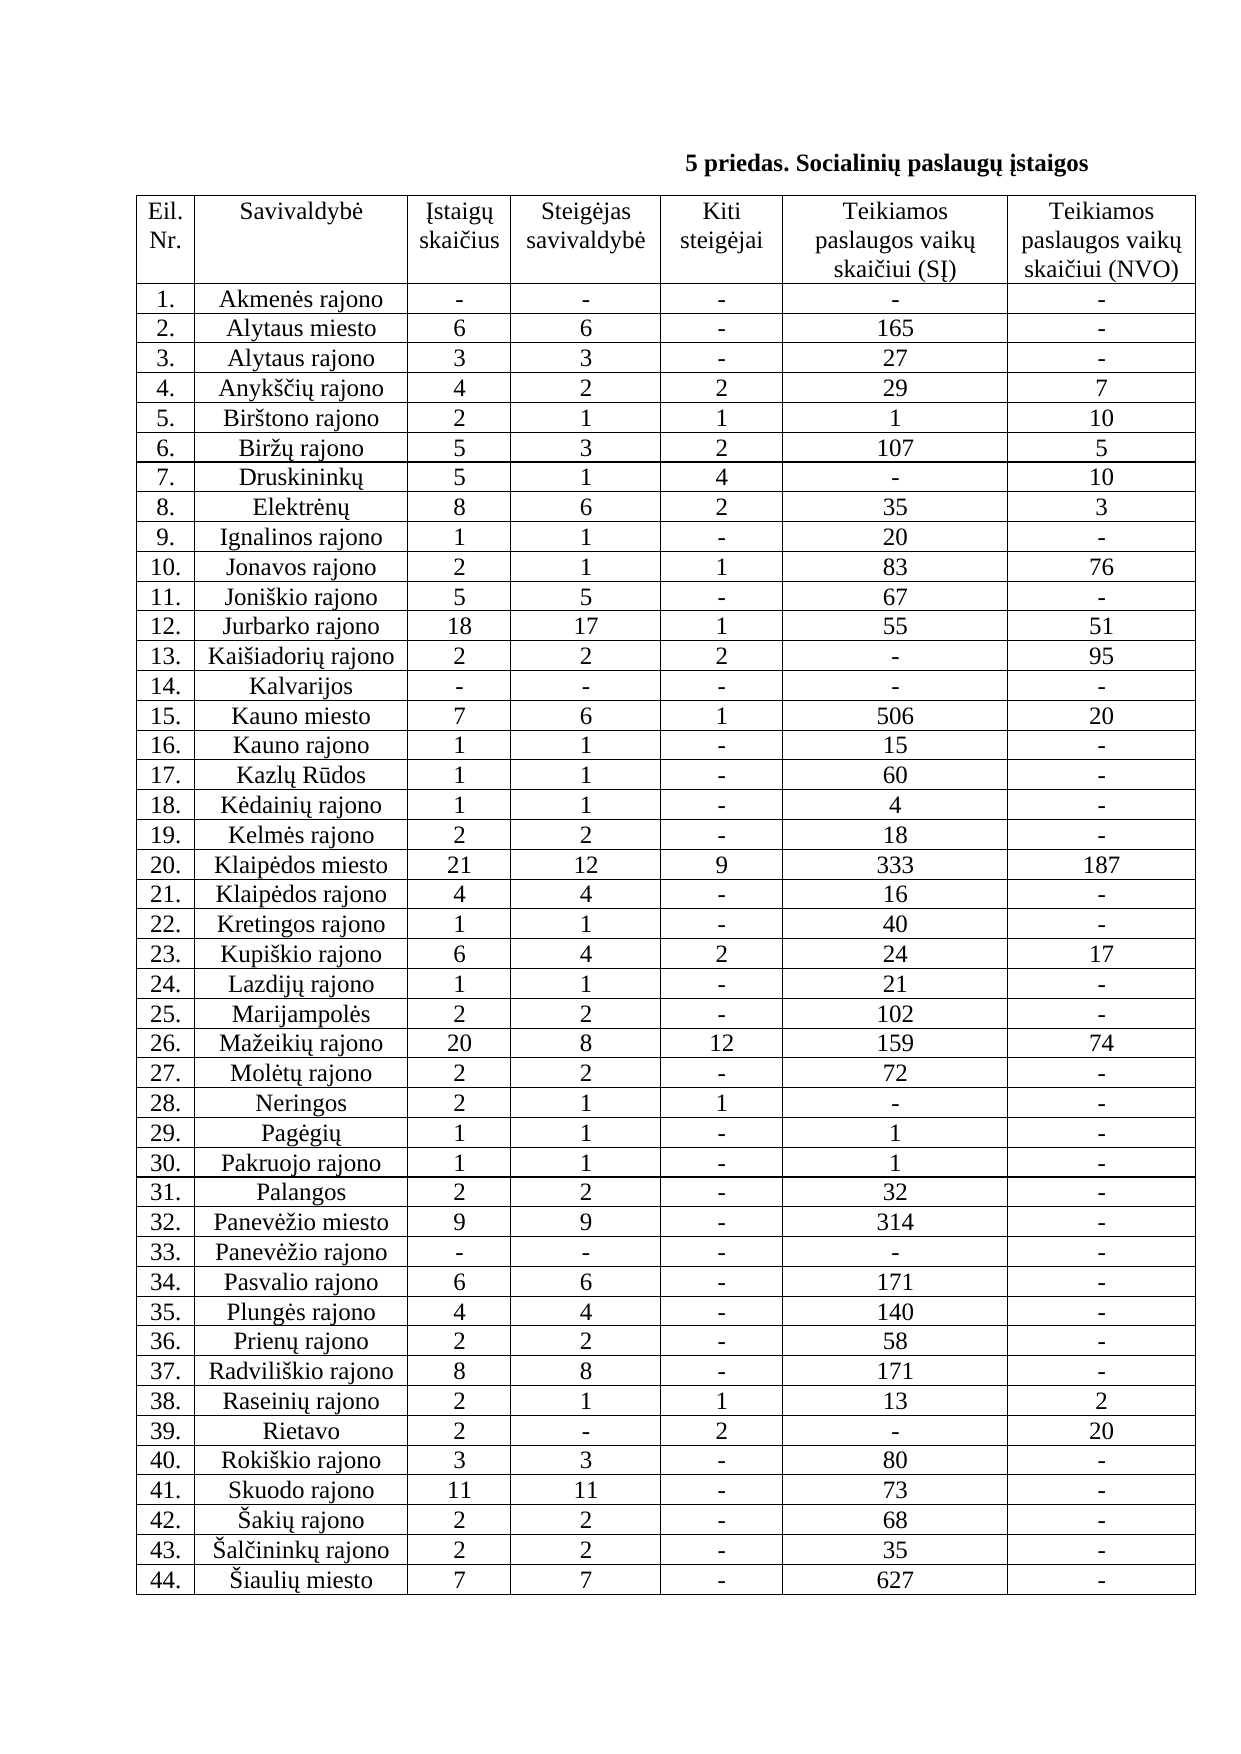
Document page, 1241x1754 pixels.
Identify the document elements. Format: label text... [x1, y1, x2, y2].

table_cell - [661, 760, 782, 789]
table_cell Šiaulių miesto [195, 1565, 407, 1593]
table_cell - [661, 1446, 782, 1474]
table_cell 4 [783, 790, 1007, 819]
table_cell 2 [408, 1088, 510, 1117]
table_cell 2 [408, 1535, 510, 1564]
table_cell - [661, 1565, 782, 1593]
table_cell 1 [661, 1386, 782, 1415]
table_cell 40 [783, 909, 1007, 938]
table_cell - [1008, 1237, 1195, 1266]
table_cell - [783, 1088, 1007, 1117]
table_cell 29. [137, 1118, 194, 1147]
table_cell - [783, 671, 1007, 700]
table_cell - [1008, 1178, 1195, 1206]
table_cell Druskininkų [195, 463, 407, 491]
table_cell 20 [408, 1029, 510, 1057]
table_cell - [408, 671, 510, 700]
table_cell - [511, 1237, 660, 1266]
table_cell 9 [511, 1207, 660, 1236]
table_cell 1 [511, 1148, 660, 1176]
table_cell 333 [783, 850, 1007, 878]
table_cell - [1008, 880, 1195, 908]
table_cell 15 [783, 731, 1007, 759]
table_cell 18 [783, 820, 1007, 849]
table_cell Ignalinos rajono [195, 522, 407, 551]
table_cell 18 [408, 611, 510, 640]
table_cell Šalčininkų rajono [195, 1535, 407, 1564]
table_cell 6 [511, 492, 660, 521]
text 5 priedas. Socialinių paslaugų įstaigos [148, 148, 1093, 176]
table_cell 1 [661, 1088, 782, 1117]
table_cell 3 [408, 343, 510, 372]
table_cell - [661, 731, 782, 759]
table_cell 1 [783, 403, 1007, 432]
table_cell 2. [137, 314, 194, 342]
table_cell 2 [408, 1326, 510, 1355]
table_cell 1 [661, 403, 782, 432]
table_cell 9. [137, 522, 194, 551]
table_cell 1 [511, 731, 660, 759]
table_cell Panevėžio miesto [195, 1207, 407, 1236]
table_cell - [1008, 999, 1195, 1027]
table_cell 1 [511, 463, 660, 491]
table_cell Kauno rajono [195, 731, 407, 759]
table_cell 4. [137, 373, 194, 402]
table_cell 1 [661, 701, 782, 729]
table_cell 2 [408, 1416, 510, 1444]
table_cell Kazlų Rūdos [195, 760, 407, 789]
table_cell - [1008, 1058, 1195, 1087]
table_cell - [408, 1237, 510, 1266]
table_cell 26. [137, 1029, 194, 1057]
table_header Teikiamos paslaugos vaikų skaičiui (SĮ) [783, 196, 1007, 283]
table_cell 8 [511, 1029, 660, 1057]
table_cell 107 [783, 433, 1007, 461]
table_cell 1 [408, 760, 510, 789]
table_cell Raseinių rajono [195, 1386, 407, 1415]
table_cell - [1008, 1267, 1195, 1296]
table_cell - [661, 790, 782, 819]
table_cell 25. [137, 999, 194, 1027]
table_header Kiti steigėjai [661, 196, 782, 283]
table_cell 1 [408, 1148, 510, 1176]
table_cell 72 [783, 1058, 1007, 1087]
table_cell 1 [783, 1148, 1007, 1176]
table_cell Mažeikių rajono [195, 1029, 407, 1057]
table_cell 2 [511, 820, 660, 849]
table_cell 3. [137, 343, 194, 372]
table_cell - [1008, 1505, 1195, 1534]
table_cell - [661, 969, 782, 998]
table_cell - [1008, 314, 1195, 342]
table_cell - [1008, 284, 1195, 312]
table_cell 10 [1008, 463, 1195, 491]
table_cell 7. [137, 463, 194, 491]
table_cell 2 [511, 1505, 660, 1534]
table_cell 171 [783, 1267, 1007, 1296]
table_cell 5 [408, 463, 510, 491]
table_cell 1 [408, 969, 510, 998]
table_cell 1 [511, 760, 660, 789]
table_cell 2 [661, 433, 782, 461]
table_cell - [661, 314, 782, 342]
table_cell 1 [408, 1118, 510, 1147]
table_cell Palangos [195, 1178, 407, 1206]
table_cell 102 [783, 999, 1007, 1027]
table_cell 4 [408, 1297, 510, 1325]
table_cell 42. [137, 1505, 194, 1534]
table_cell 2 [408, 1386, 510, 1415]
table_cell 2 [511, 999, 660, 1027]
table_cell 2 [661, 373, 782, 402]
table_cell 2 [408, 820, 510, 849]
table_cell 3 [1008, 492, 1195, 521]
table_cell - [661, 1535, 782, 1564]
table_cell 8 [511, 1356, 660, 1385]
table_cell 2 [511, 1535, 660, 1564]
table_header Steigėjas savivaldybė [511, 196, 660, 283]
table_cell 51 [1008, 611, 1195, 640]
table_cell - [661, 1118, 782, 1147]
table_cell 2 [661, 1416, 782, 1444]
table_cell - [1008, 1565, 1195, 1593]
table_cell 7 [408, 701, 510, 729]
table_cell - [661, 1297, 782, 1325]
table_cell 30. [137, 1148, 194, 1176]
table_cell 8 [408, 492, 510, 521]
table_cell 6 [408, 1267, 510, 1296]
table_cell - [783, 463, 1007, 491]
table_cell 6 [511, 1267, 660, 1296]
table_cell 5 [408, 433, 510, 461]
table_cell 35. [137, 1297, 194, 1325]
table_cell Biržų rajono [195, 433, 407, 461]
table_cell 1 [511, 1386, 660, 1415]
table_cell 10 [1008, 403, 1195, 432]
table_cell 1 [661, 552, 782, 581]
table_cell - [1008, 1148, 1195, 1176]
table_cell 20 [783, 522, 1007, 551]
table_cell Pakruojo rajono [195, 1148, 407, 1176]
table_cell 2 [408, 1058, 510, 1087]
table_cell Pagėgių [195, 1118, 407, 1147]
table_cell - [1008, 343, 1195, 372]
table_cell 13 [783, 1386, 1007, 1415]
table_cell Anykščių rajono [195, 373, 407, 402]
table_cell 17 [511, 611, 660, 640]
table_cell Prienų rajono [195, 1326, 407, 1355]
table_cell 4 [661, 463, 782, 491]
table_cell 19. [137, 820, 194, 849]
table_cell 3 [511, 1446, 660, 1474]
table_cell 7 [1008, 373, 1195, 402]
table_cell 76 [1008, 552, 1195, 581]
table_cell 5. [137, 403, 194, 432]
table_cell 18. [137, 790, 194, 819]
table_cell - [783, 641, 1007, 670]
table_cell Kauno miesto [195, 701, 407, 729]
table_cell Kalvarijos [195, 671, 407, 700]
table_cell 1 [511, 403, 660, 432]
table_cell 7 [408, 1565, 510, 1593]
table_cell 2 [1008, 1386, 1195, 1415]
table_cell - [661, 909, 782, 938]
table_cell 1 [408, 790, 510, 819]
table_cell 6. [137, 433, 194, 461]
table_cell 1 [511, 1118, 660, 1147]
table_cell 1 [511, 522, 660, 551]
table_cell 2 [511, 1058, 660, 1087]
table_cell - [1008, 671, 1195, 700]
table_cell Rokiškio rajono [195, 1446, 407, 1474]
table_cell 3 [511, 343, 660, 372]
table_cell - [661, 1356, 782, 1385]
table_cell 28. [137, 1088, 194, 1117]
table_cell 6 [511, 701, 660, 729]
table_cell 24 [783, 939, 1007, 968]
table_cell - [783, 1416, 1007, 1444]
table_cell 10. [137, 552, 194, 581]
table_cell 2 [408, 641, 510, 670]
table_cell - [511, 284, 660, 312]
table_cell 6 [408, 939, 510, 968]
table_cell Panevėžio rajono [195, 1237, 407, 1266]
table_cell 506 [783, 701, 1007, 729]
table_cell 11. [137, 582, 194, 610]
table_cell 6 [511, 314, 660, 342]
table_cell Skuodo rajono [195, 1475, 407, 1504]
table_cell 36. [137, 1326, 194, 1355]
table_cell 4 [511, 880, 660, 908]
table_cell - [1008, 731, 1195, 759]
table_cell Kėdainių rajono [195, 790, 407, 819]
table_cell - [1008, 790, 1195, 819]
table_cell - [1008, 909, 1195, 938]
table_cell 32 [783, 1178, 1007, 1206]
table_cell 2 [408, 403, 510, 432]
table_cell 6 [408, 314, 510, 342]
table_cell - [783, 284, 1007, 312]
table_cell 3 [408, 1446, 510, 1474]
table_cell 27. [137, 1058, 194, 1087]
table_cell - [661, 1237, 782, 1266]
table_cell 165 [783, 314, 1007, 342]
table_cell Alytaus rajono [195, 343, 407, 372]
table_cell Rietavo [195, 1416, 407, 1444]
table_cell 2 [511, 641, 660, 670]
table_cell 159 [783, 1029, 1007, 1057]
table_cell 2 [408, 552, 510, 581]
table_cell 32. [137, 1207, 194, 1236]
table_cell 9 [408, 1207, 510, 1236]
table_cell 2 [511, 1178, 660, 1206]
table_cell Lazdijų rajono [195, 969, 407, 998]
table_cell Jurbarko rajono [195, 611, 407, 640]
table_cell - [1008, 1356, 1195, 1385]
table_cell 35 [783, 1535, 1007, 1564]
table_cell 27 [783, 343, 1007, 372]
table_cell 171 [783, 1356, 1007, 1385]
table_cell 16 [783, 880, 1007, 908]
table_cell 9 [661, 850, 782, 878]
table_cell 4 [511, 1297, 660, 1325]
table_cell - [661, 1505, 782, 1534]
table_cell - [661, 1058, 782, 1087]
table_cell 21 [783, 969, 1007, 998]
table_cell - [1008, 522, 1195, 551]
table_cell 80 [783, 1446, 1007, 1474]
table_cell 15. [137, 701, 194, 729]
table_cell Akmenės rajono [195, 284, 407, 312]
table_cell - [661, 671, 782, 700]
table_cell 58 [783, 1326, 1007, 1355]
table_cell 41. [137, 1475, 194, 1504]
table_cell 83 [783, 552, 1007, 581]
table_cell - [511, 671, 660, 700]
table_cell - [661, 582, 782, 610]
table_cell 21. [137, 880, 194, 908]
table_cell - [1008, 1475, 1195, 1504]
table_cell - [1008, 969, 1195, 998]
table_cell - [1008, 760, 1195, 789]
table_cell - [661, 820, 782, 849]
table_cell 20 [1008, 701, 1195, 729]
table_cell Plungės rajono [195, 1297, 407, 1325]
table_cell 140 [783, 1297, 1007, 1325]
table_cell Birštono rajono [195, 403, 407, 432]
table_cell 1 [511, 969, 660, 998]
table_cell Radviliškio rajono [195, 1356, 407, 1385]
table_cell 8 [408, 1356, 510, 1385]
table_cell 67 [783, 582, 1007, 610]
table_cell Kupiškio rajono [195, 939, 407, 968]
table_cell - [661, 880, 782, 908]
table_cell - [661, 1267, 782, 1296]
table_cell - [511, 1416, 660, 1444]
table_cell 1 [511, 1088, 660, 1117]
table_cell 20 [1008, 1416, 1195, 1444]
table_cell Jonavos rajono [195, 552, 407, 581]
table_cell 73 [783, 1475, 1007, 1504]
table_cell Kaišiadorių rajono [195, 641, 407, 670]
table_cell - [661, 1148, 782, 1176]
table_cell - [1008, 1088, 1195, 1117]
table_cell 2 [408, 1505, 510, 1534]
table_cell 55 [783, 611, 1007, 640]
table_cell 20. [137, 850, 194, 878]
table_cell Neringos [195, 1088, 407, 1117]
table_header Eil. Nr. [137, 196, 194, 283]
table_cell 2 [408, 1178, 510, 1206]
table_cell 24. [137, 969, 194, 998]
table_cell - [661, 1207, 782, 1236]
table_cell 1 [511, 790, 660, 819]
table_cell 1 [783, 1118, 1007, 1147]
table_cell Joniškio rajono [195, 582, 407, 610]
table_cell 22. [137, 909, 194, 938]
table_cell - [1008, 1535, 1195, 1564]
table_cell 1 [408, 731, 510, 759]
table_cell 60 [783, 760, 1007, 789]
table_cell 35 [783, 492, 1007, 521]
table_cell 1 [408, 909, 510, 938]
table_cell 16. [137, 731, 194, 759]
table_cell - [1008, 1326, 1195, 1355]
table_cell 2 [408, 999, 510, 1027]
table_cell 12. [137, 611, 194, 640]
table_cell 314 [783, 1207, 1007, 1236]
table_cell Elektrėnų [195, 492, 407, 521]
table_cell 627 [783, 1565, 1007, 1593]
table_cell 4 [511, 939, 660, 968]
table_cell 5 [1008, 433, 1195, 461]
table_cell Klaipėdos rajono [195, 880, 407, 908]
table_cell 11 [511, 1475, 660, 1504]
table_cell 17. [137, 760, 194, 789]
table_cell 39. [137, 1416, 194, 1444]
table_cell 4 [408, 880, 510, 908]
table_header Savivaldybė [195, 196, 407, 283]
table_cell Kretingos rajono [195, 909, 407, 938]
table_cell 44. [137, 1565, 194, 1593]
table_cell 11 [408, 1475, 510, 1504]
table_cell - [661, 284, 782, 312]
table_cell - [661, 999, 782, 1027]
table_cell - [783, 1237, 1007, 1266]
table_cell 74 [1008, 1029, 1195, 1057]
table_cell 21 [408, 850, 510, 878]
table_cell 2 [511, 373, 660, 402]
table_cell 17 [1008, 939, 1195, 968]
table_cell - [1008, 1297, 1195, 1325]
table_cell 12 [661, 1029, 782, 1057]
table_cell 1 [408, 522, 510, 551]
table_cell - [408, 284, 510, 312]
table_cell 2 [661, 641, 782, 670]
table_cell 14. [137, 671, 194, 700]
table_cell Šakių rajono [195, 1505, 407, 1534]
table_cell - [661, 522, 782, 551]
table_cell - [661, 1326, 782, 1355]
table_cell - [1008, 1446, 1195, 1474]
table_cell 7 [511, 1565, 660, 1593]
table_cell Marijampolės [195, 999, 407, 1027]
table_cell Klaipėdos miesto [195, 850, 407, 878]
table_cell 43. [137, 1535, 194, 1564]
table_cell - [1008, 582, 1195, 610]
table_cell - [661, 343, 782, 372]
table_cell 3 [511, 433, 660, 461]
table_cell 2 [661, 939, 782, 968]
table_cell 13. [137, 641, 194, 670]
table_cell 2 [511, 1326, 660, 1355]
table_cell 2 [661, 492, 782, 521]
table_cell 34. [137, 1267, 194, 1296]
table_cell 1. [137, 284, 194, 312]
table_cell 37. [137, 1356, 194, 1385]
table_cell - [661, 1178, 782, 1206]
table_cell 1 [511, 909, 660, 938]
table_header Įstaigų skaičius [408, 196, 510, 283]
table_cell - [1008, 1118, 1195, 1147]
table_cell Molėtų rajono [195, 1058, 407, 1087]
table_cell - [1008, 1207, 1195, 1236]
table_cell 23. [137, 939, 194, 968]
table_cell 29 [783, 373, 1007, 402]
table_cell 31. [137, 1178, 194, 1206]
table_cell 5 [511, 582, 660, 610]
table_cell Alytaus miesto [195, 314, 407, 342]
table_cell 1 [511, 552, 660, 581]
table_cell 187 [1008, 850, 1195, 878]
table_cell 95 [1008, 641, 1195, 670]
table_cell 40. [137, 1446, 194, 1474]
table_cell Pasvalio rajono [195, 1267, 407, 1296]
table_cell 1 [661, 611, 782, 640]
table_cell 4 [408, 373, 510, 402]
table_cell 5 [408, 582, 510, 610]
table_cell 8. [137, 492, 194, 521]
table_cell 12 [511, 850, 660, 878]
table_cell 38. [137, 1386, 194, 1415]
table_header Teikiamos paslaugos vaikų skaičiui (NVO) [1008, 196, 1195, 283]
table_cell Kelmės rajono [195, 820, 407, 849]
table_cell - [1008, 820, 1195, 849]
table_cell 33. [137, 1237, 194, 1266]
table_cell 68 [783, 1505, 1007, 1534]
table_cell - [661, 1475, 782, 1504]
